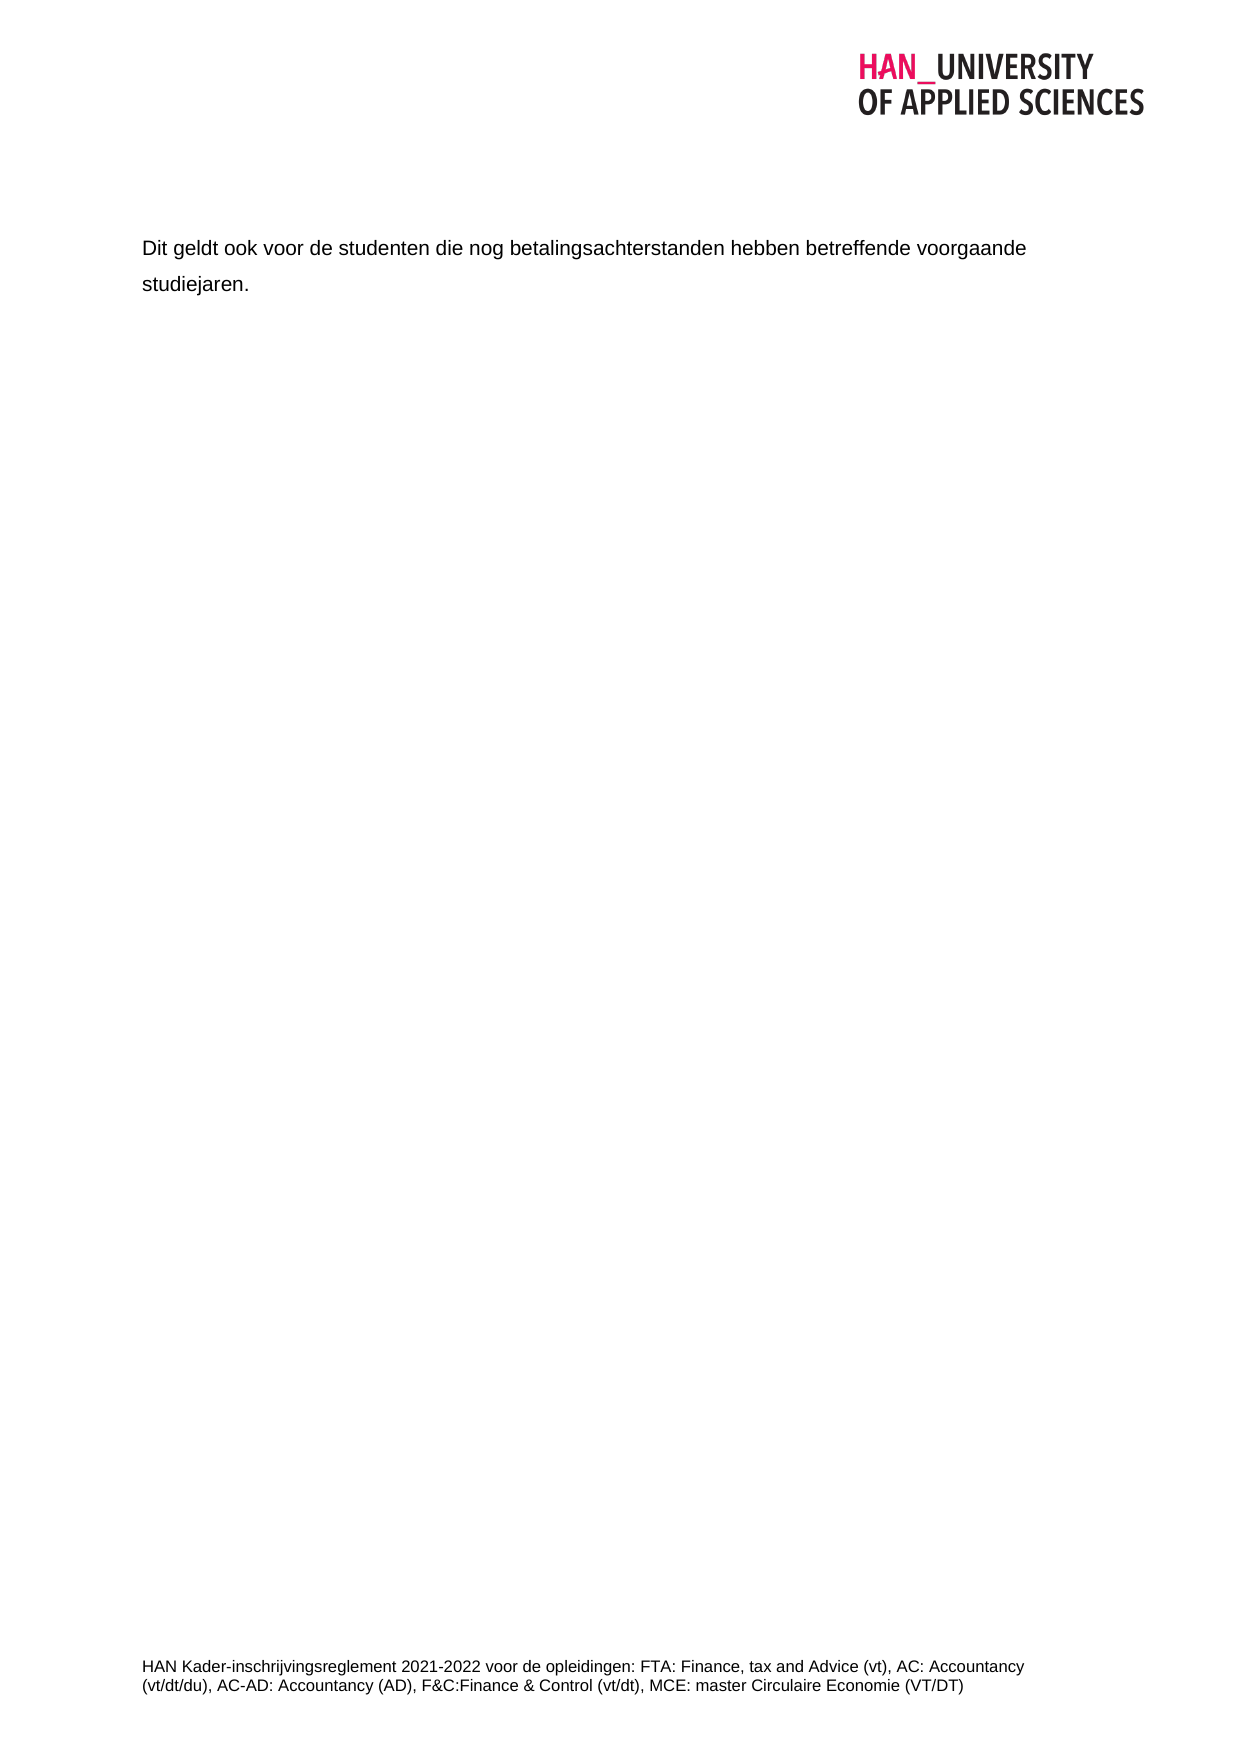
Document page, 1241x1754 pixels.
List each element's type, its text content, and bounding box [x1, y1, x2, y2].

picture [805, 0, 1198, 169]
